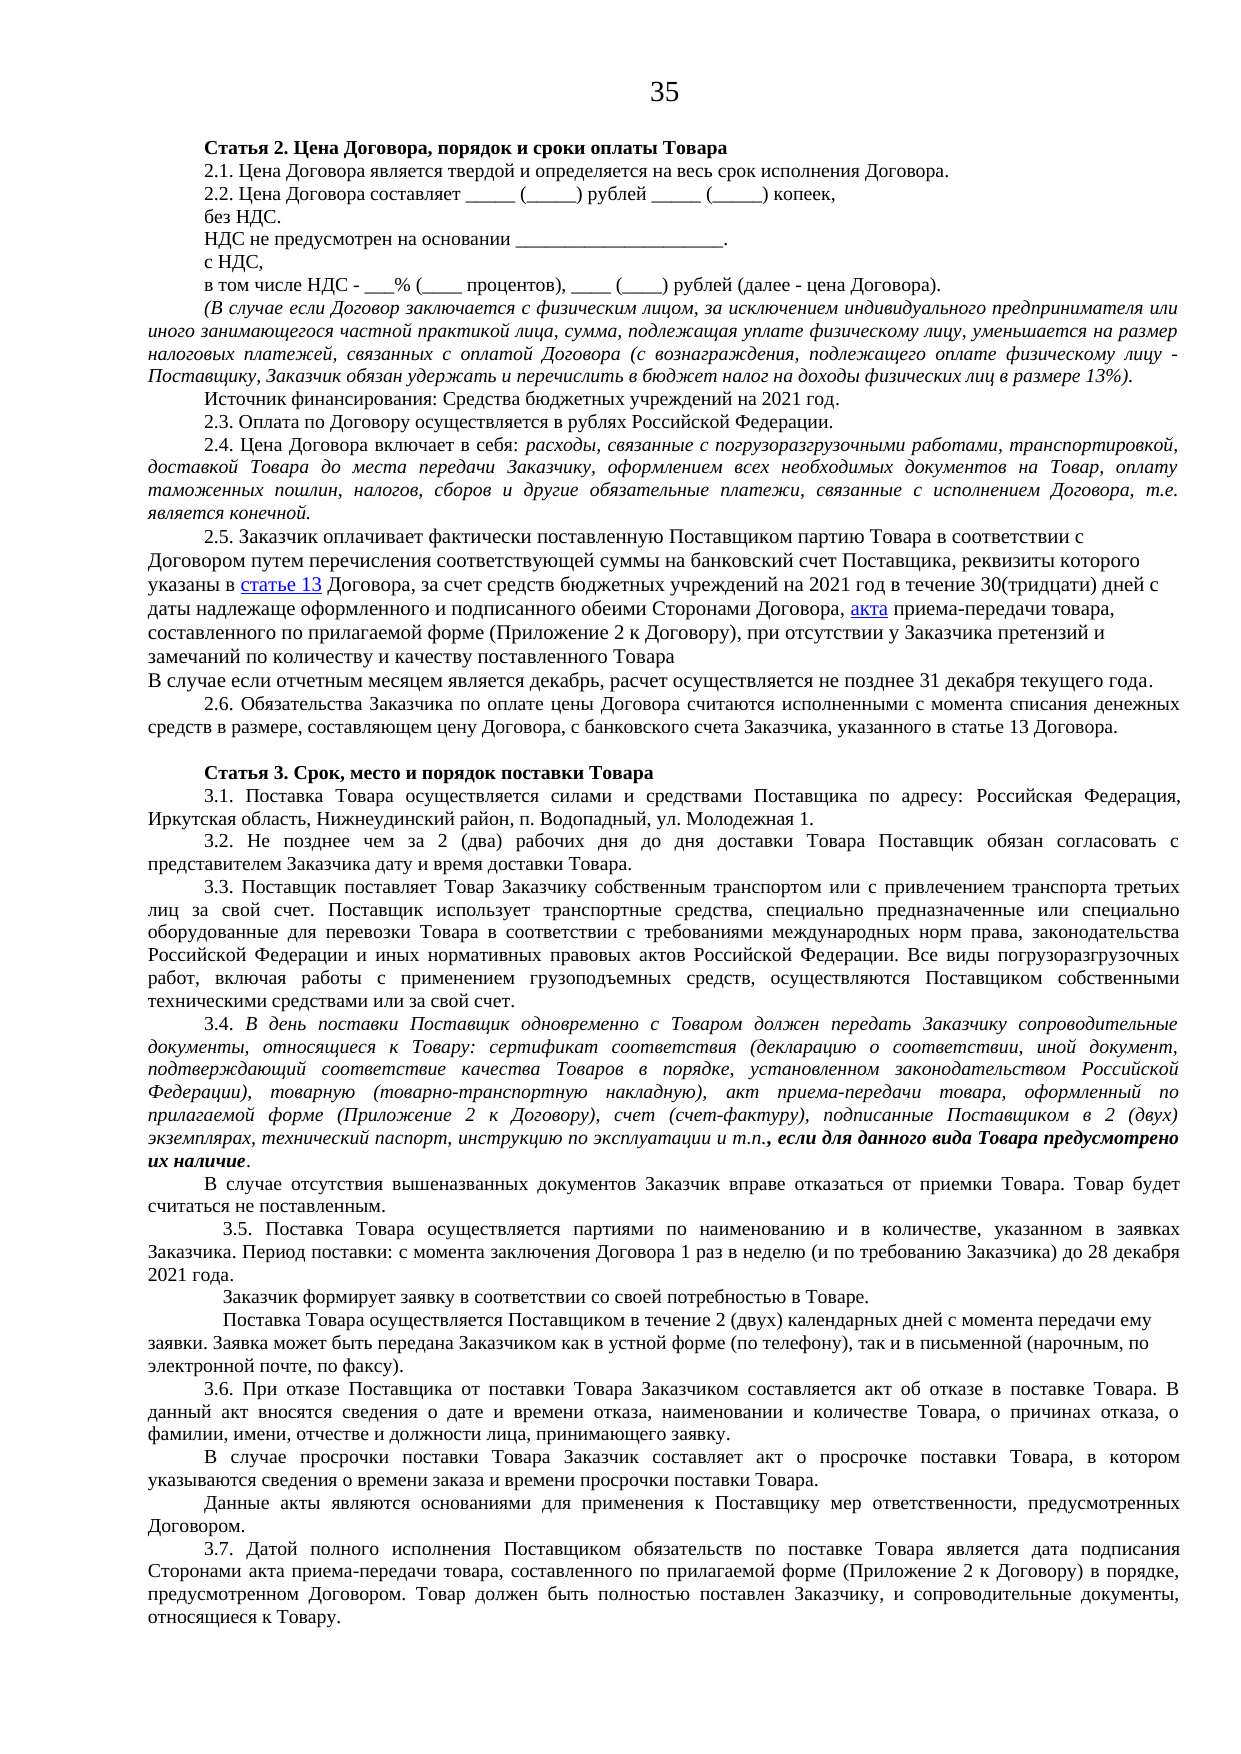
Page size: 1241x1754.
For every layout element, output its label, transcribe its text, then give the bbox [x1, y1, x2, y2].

text Источник финансирования: Средства бюджетных учреждений на 2021 год. [148, 387, 1181, 410]
text 3.3. Поставщик поставляет Товар Заказчику собственным транспортом или с привлечением транспорта третьих лиц за свой счет. Поставщик использует транспортные средства, специально предназначенные или специально оборудованные для перевозки Товара в соответствии с требованиями международных норм права, законодательства Российской Федерации и иных нормативных правовых актов Российской Федерации. Все виды погрузоразгрузочных работ, включая работы с применением грузоподъемных средств, осуществляются Поставщиком собственными техническими средствами или за свой счет. [148, 875, 1181, 1012]
text 2.5. Заказчик оплачивает фактически поставленную Поставщиком партию Товара в соответствии с Договором путем перечисления соответствующей суммы на банковский счет Поставщика, реквизиты которого указаны в статье 13 Договора, за счет средств бюджетных учреждений на 2021 год в течение 30(тридцати) дней с даты надлежаще оформленного и подписанного обеими Сторонами Договора, акта приема-передачи товара, составленного по прилагаемой форме (Приложение 2 к Договору), при отсутствии у Заказчика претензий и замечаний по количеству и качеству поставленного Товара [148, 524, 1181, 668]
text 3.1. Поставка Товара осуществляется силами и средствами Поставщика по адресу: Российская Федерация, Иркутская область, Нижнеудинский район, п. Водопадный, ул. Молодежная 1. [148, 784, 1181, 829]
text В случае отсутствия вышеназванных документов Заказчик вправе отказаться от приемки Товара. Товар будет считаться не поставленным. [148, 1171, 1181, 1217]
text Данные акты являются основаниями для применения к Поставщику мер ответственности, предусмотренных Договором. [148, 1491, 1181, 1536]
text 2.6. Обязательства Заказчика по оплате цены Договора считаются исполненными с момента списания денежных средств в размере, составляющем цену Договора, с банковского счета Заказчика, указанного в статье 13 Договора. [148, 692, 1181, 738]
text Статья 3. Срок, место и порядок поставки Товара [148, 761, 1181, 784]
text Поставка Товара осуществляется Поставщиком в течение 2 (двух) календарных дней с момента передачи ему заявки. Заявка может быть передана Заказчиком как в устной форме (по телефону), так и в письменной (нарочным, по электронной почте, по факсу). [148, 1308, 1181, 1377]
text В случае просрочки поставки Товара Заказчик составляет акт о просрочке поставки Товара, в котором указываются сведения о времени заказа и времени просрочки поставки Товара. [148, 1445, 1181, 1491]
text 2.2. Цена Договора составляет _____ (_____) рублей _____ (_____) копеек, [148, 182, 1181, 204]
text Заказчик формирует заявку в соответствии со своей потребностью в Товаре. [148, 1286, 1181, 1308]
text В случае если отчетным месяцем является декабрь, расчет осуществляется не позднее 31 декабря текущего года. [148, 668, 1181, 692]
text 3.5. Поставка Товара осуществляется партиями по наименованию и в количестве, указанном в заявках Заказчика. Период поставки: с момента заключения Договора 1 раз в неделю (и по требованию Заказчика) до 28 декабря 2021 года. [148, 1217, 1181, 1286]
text (В случае если Договор заключается с физическим лицом, за исключением индивидуального предпринимателя или иного занимающегося частной практикой лица, сумма, подлежащая уплате физическому лицу, уменьшается на размер налоговых платежей, связанных с оплатой Договора (с вознаграждения, подлежащего оплате физическому лицу - Поставщику, Заказчик обязан удержать и перечислить в бюджет налог на доходы физических лиц в размере 13%). [148, 296, 1181, 387]
text 2.4. Цена Договора включает в себя: расходы, связанные с погрузоразгрузочными работами, транспортировкой, доставкой Товара до места передачи Заказчику, оформлением всех необходимых документов на Товар, оплату таможенных пошлин, налогов, сборов и другие обязательные платежи, связанные с исполнением Договора, т.е. является конечной. [148, 433, 1181, 524]
text без НДС. [148, 204, 1181, 227]
text 2.1. Цена Договора является твердой и определяется на весь срок исполнения Договора. [148, 159, 1181, 182]
text в том числе НДС - ___% (____ процентов), ____ (____) рублей (далее - цена Договора). [148, 273, 1181, 296]
text 3.2. Не позднее чем за 2 (два) рабочих дня до дня доставки Товара Поставщик обязан согласовать с представителем Заказчика дату и время доставки Товара. [148, 829, 1181, 875]
text НДС не предусмотрен на основании _____________________. [148, 227, 1181, 250]
text 3.7. Датой полного исполнения Поставщиком обязательств по поставке Товара является дата подписания Сторонами акта приема-передачи товара, составленного по прилагаемой форме (Приложение 2 к Договору) в порядке, предусмотренном Договором. Товар должен быть полностью поставлен Заказчику, и сопроводительные документы, относящиеся к Товару. [148, 1536, 1181, 1628]
text Статья 2. Цена Договора, порядок и сроки оплаты Товара [148, 136, 1181, 159]
text 3.4. В день поставки Поставщик одновременно с Товаром должен передать Заказчику сопроводительные документы, относящиеся к Товару: сертификат соответствия (декларацию о соответствии, иной документ, подтверждающий соответствие качества Товаров в порядке, установленном законодательством Российской Федерации), товарную (товарно-транспортную накладную), акт приема-передачи товара, оформленный по прилагаемой форме (Приложение 2 к Договору), счет (счет-фактуру), подписанные Поставщиком в 2 (двух) экземплярах, технический паспорт, инструкцию по эксплуатации и т.п., если для данного вида Товара предусмотрено их наличие. [148, 1012, 1181, 1171]
text 3.6. При отказе Поставщика от поставки Товара Заказчиком составляется акт об отказе в поставке Товара. В данный акт вносятся сведения о дате и времени отказа, наименовании и количестве Товара, о причинах отказа, о фамилии, имени, отчестве и должности лица, принимающего заявку. [148, 1377, 1181, 1445]
text с НДС, [148, 250, 1181, 273]
text 2.3. Оплата по Договору осуществляется в рублях Российской Федерации. [148, 410, 1181, 433]
